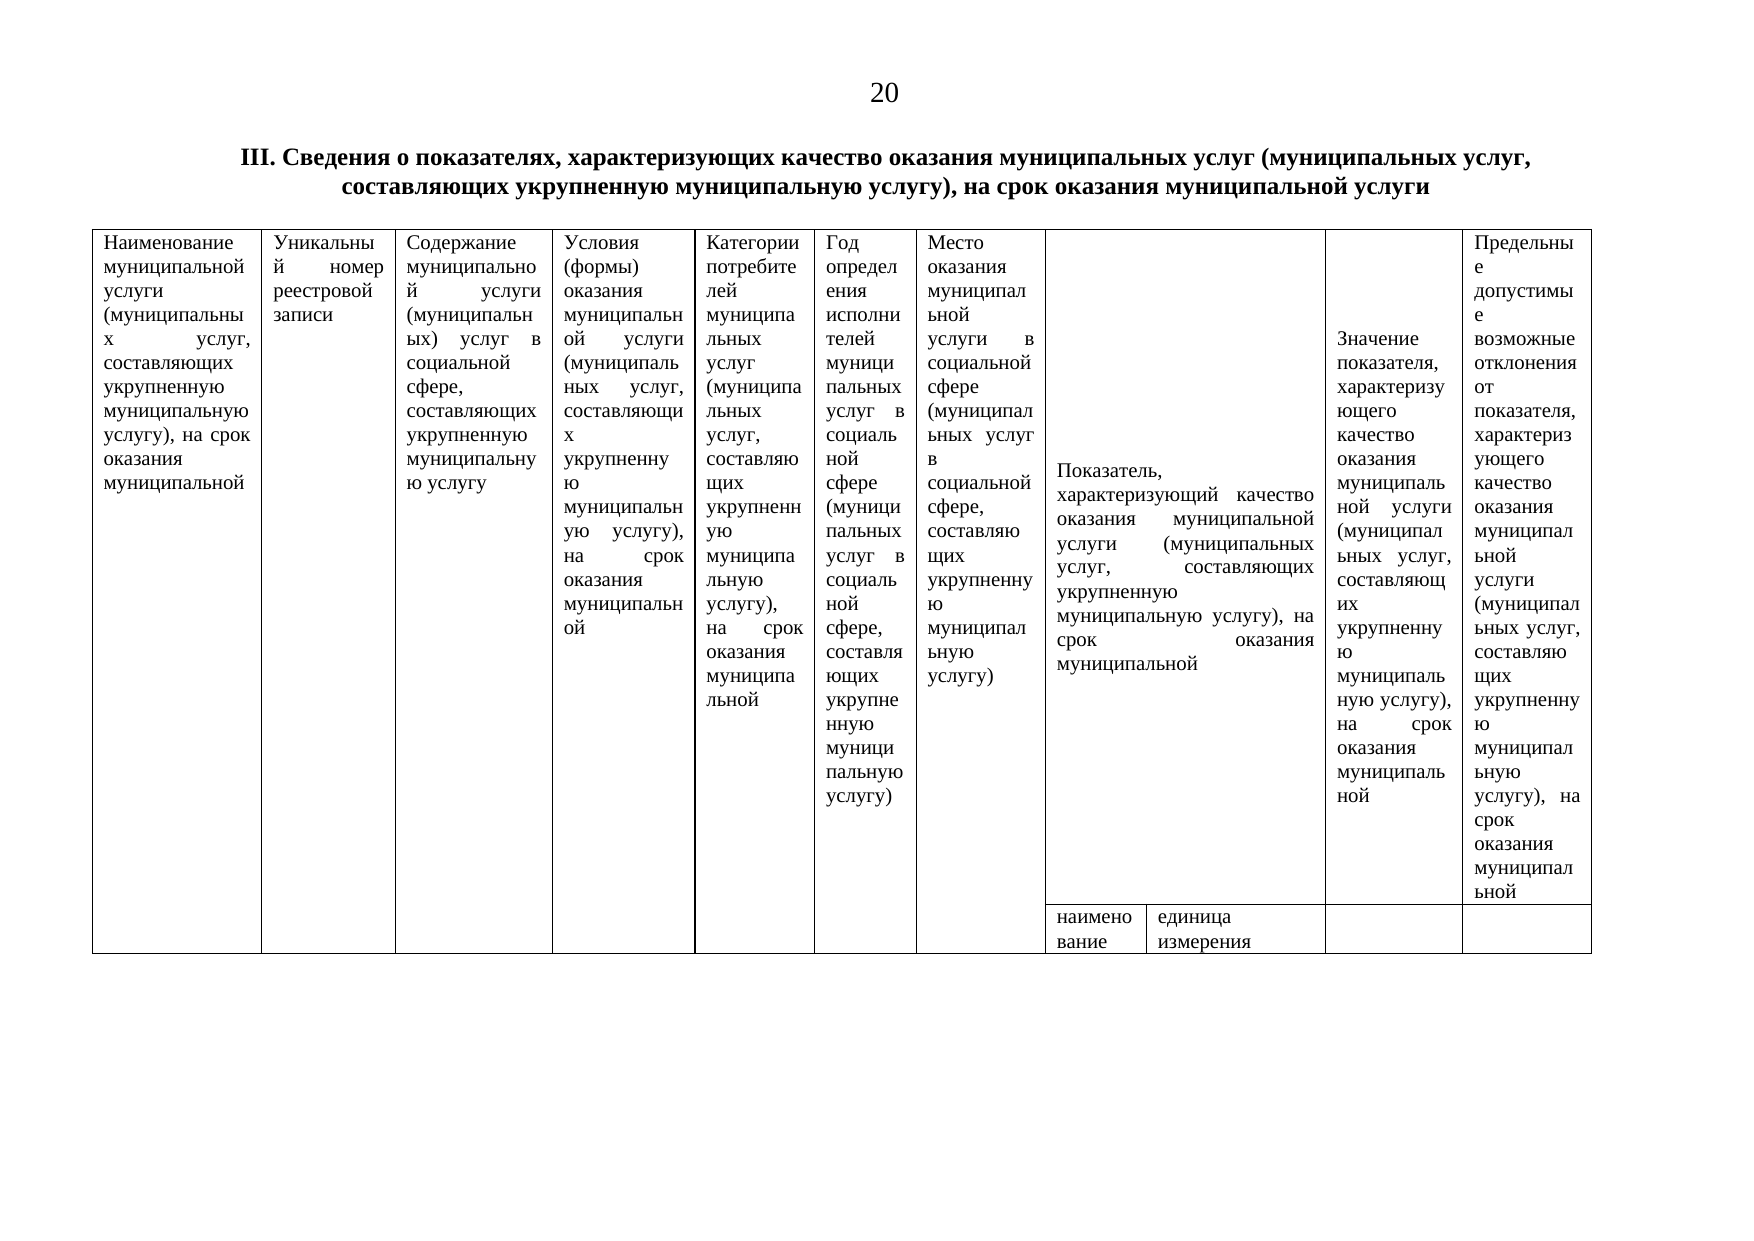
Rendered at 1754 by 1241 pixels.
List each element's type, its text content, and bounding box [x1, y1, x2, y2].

table_header Место оказания муниципальной услуги в социальной сфере (муниципальных услуг в социальной сфере, составляющих укрупненную муниципальную услугу) [917, 230, 1045, 953]
table_header Категории потребителей муниципальных услуг (муниципальных услуг, составляющих укрупненную муниципальную услугу), на срок оказания муниципальной [696, 230, 814, 953]
table_header Предельные допустимые возможные отклонения от показателя, характеризующего качество оказания муниципальной услуги (муниципальных услуг, составляющих укрупненную муниципальную услугу), на срок оказания муниципальной [1463, 230, 1591, 903]
table_header Показатель, характеризующий качество оказания муниципальной услуги (муниципальных услуг, составляющих укрупненную муниципальную услугу), на срок оказания муниципальной [1046, 230, 1325, 903]
table_header Условия (формы) оказания муниципальной услуги (муниципальных услуг, составляющих укрупненную муниципальную услугу), на срок оказания муниципальной [553, 230, 694, 953]
table_header Год определения исполнителей муниципальных услуг в социальной сфере (муниципальных услуг в социальной сфере, составляющих укрупненную муниципальную услугу) [815, 230, 916, 953]
table_header Наименование муниципальной услуги (муниципальных услуг, составляющих укрупненную муниципальную услугу), на срок оказания муниципальной [93, 230, 261, 953]
table_cell [1463, 905, 1591, 953]
text III. Сведения о показателях, характеризующих качество оказания муниципальных услуг (муниципальных услуг, [74, 142, 1698, 171]
table_cell [1326, 905, 1462, 953]
table_cell единица измерения [1147, 905, 1325, 953]
table_header Уникальный номер реестровой записи [262, 230, 395, 953]
text составляющих укрупненную муниципальную услугу), на срок оказания муниципальной услуги [74, 171, 1698, 200]
table_header Значение показателя, характеризующего качество оказания муниципальной услуги (муниципальных услуг, составляющих укрупненную муниципальную услугу), на срок оказания муниципальной [1326, 230, 1462, 903]
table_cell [1046, 905, 1146, 953]
table_header Содержание муниципальной услуги (муниципальных) услуг в социальной сфере, составляющих укрупненную муниципальную услугу [396, 230, 552, 953]
